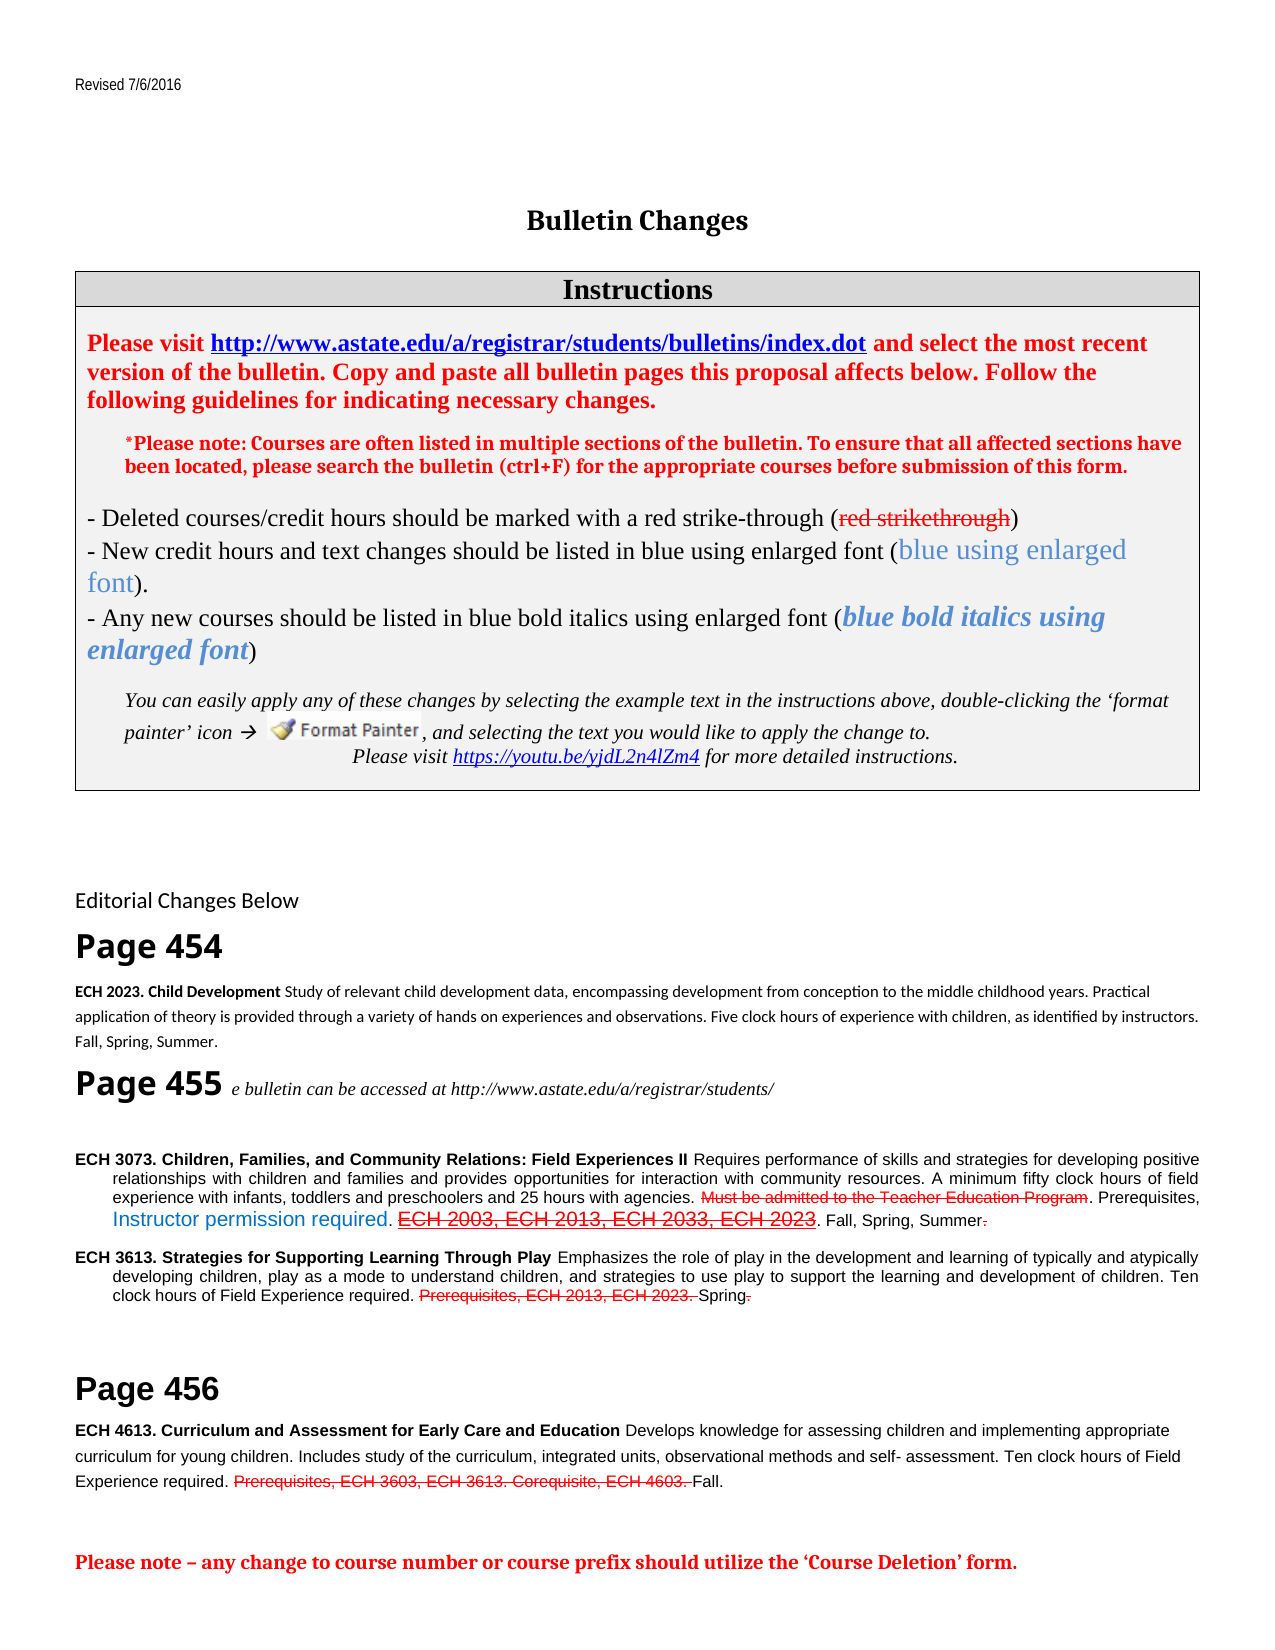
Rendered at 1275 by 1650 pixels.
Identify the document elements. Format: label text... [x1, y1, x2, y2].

text Bulletin Changes [75, 204, 1200, 237]
table_header Instructions [76, 272, 1199, 306]
picture [266, 711, 422, 740]
table_cell Please visit http://www.astate.edu/a/registrar/students/bulletins/index.dot and select the most recent version of the bulletin. Copy and paste all bulletin pages this proposal affects below. Follow the following guidelines for indicating necessary changes. *Please note: Courses are often listed in multiple sections of the bulletin. To ensure that all affected sections have been located, please search the bulletin (ctrl+F) for the appropriate courses before submission of this form. - Deleted courses/credit hours should be marked with a red strike-through (red strikethrough) - New credit hours and text changes should be listed in blue using enlarged font (blue using enlarged font). - Any new courses should be listed in blue bold italics using enlarged font (blue bold italics using enlarged font) You can easily apply any of these changes by selecting the example text in the instructions above, double-clicking the ‘format painter’ icon , and selecting the text you would like to apply the change to. Please visit https://youtu.be/yjdL2n4lZm4 for more detailed instructions. [76, 307, 1199, 790]
